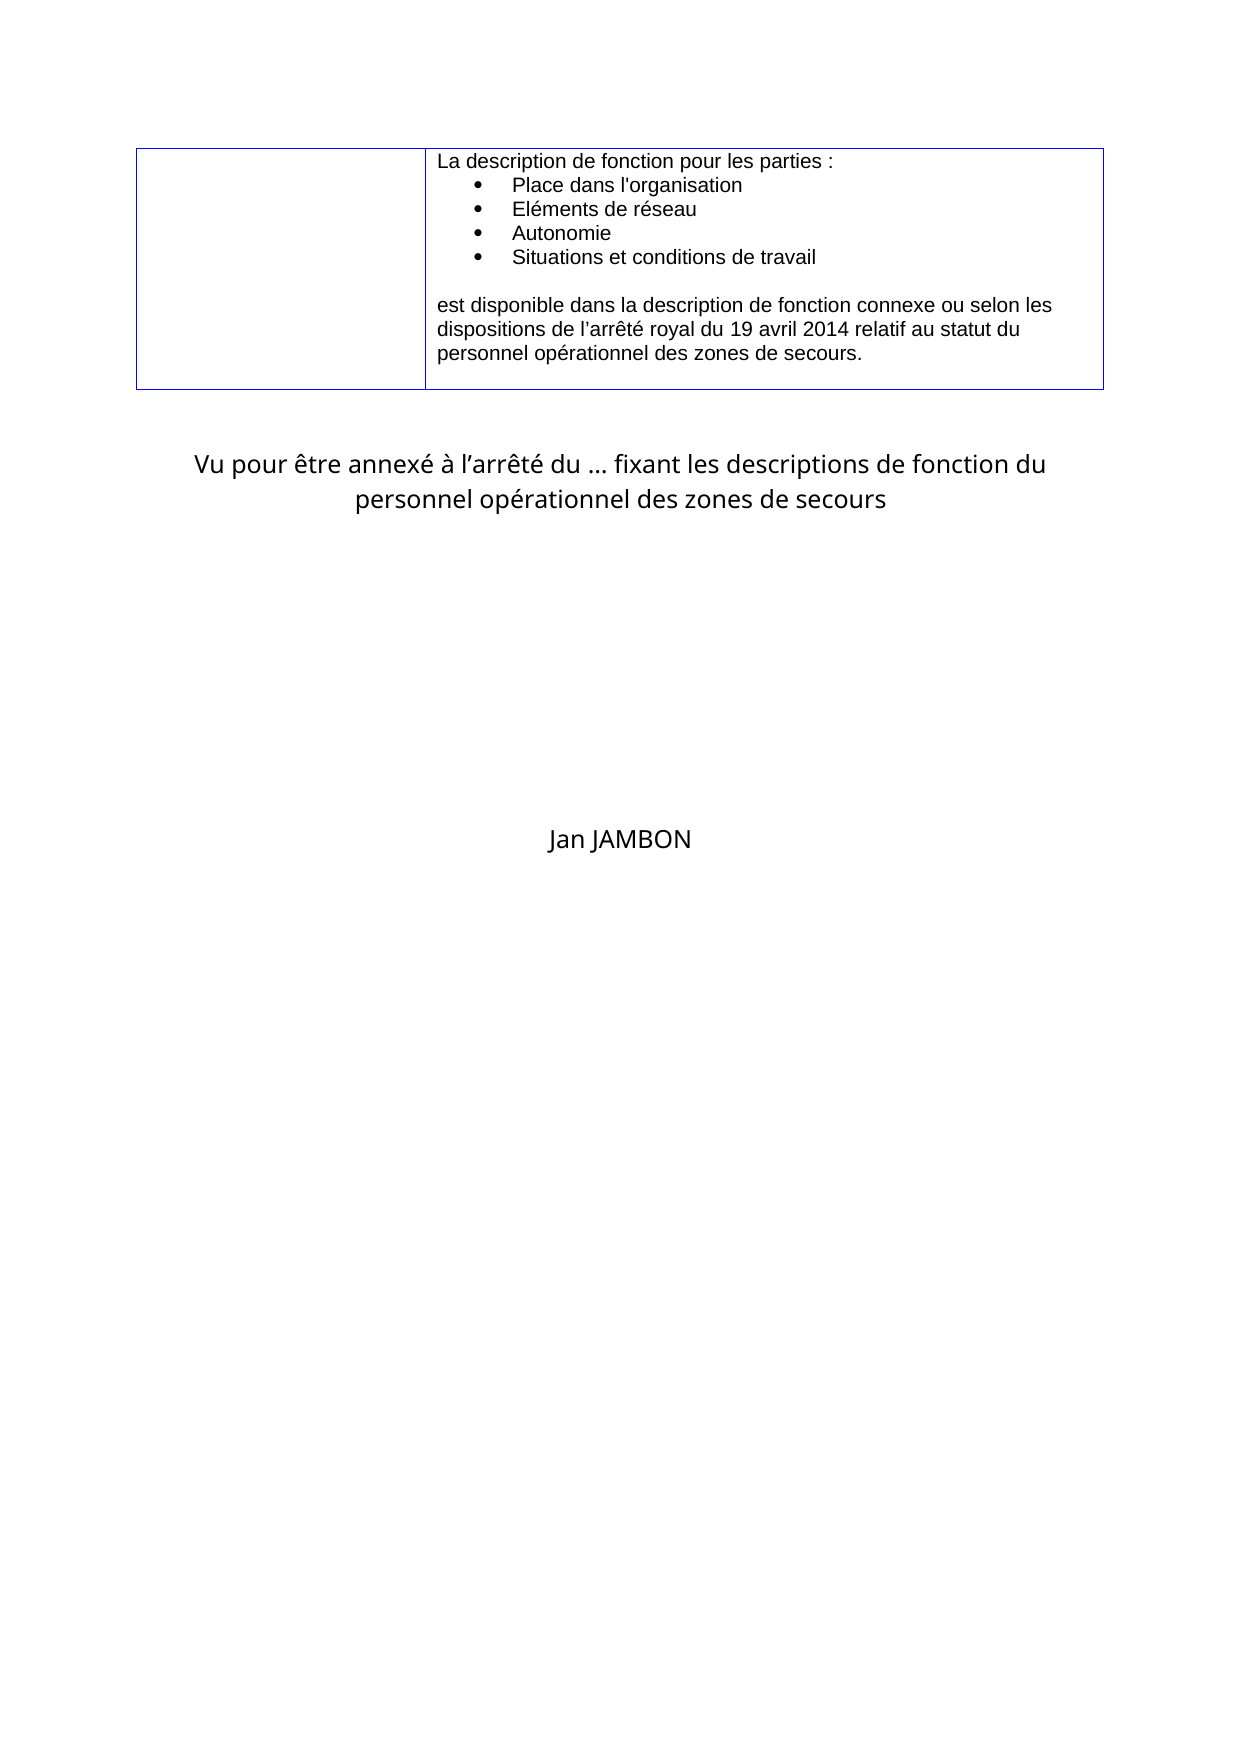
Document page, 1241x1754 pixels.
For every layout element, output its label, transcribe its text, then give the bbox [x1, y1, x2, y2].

table_cell [137, 149, 425, 389]
text Vu pour être annexé à l’arrêté du … fixant les descriptions de fonction du personnel opérationnel des zones de secours [148, 447, 1093, 515]
text Jan JAMBON [148, 822, 1093, 856]
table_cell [426, 149, 1103, 389]
